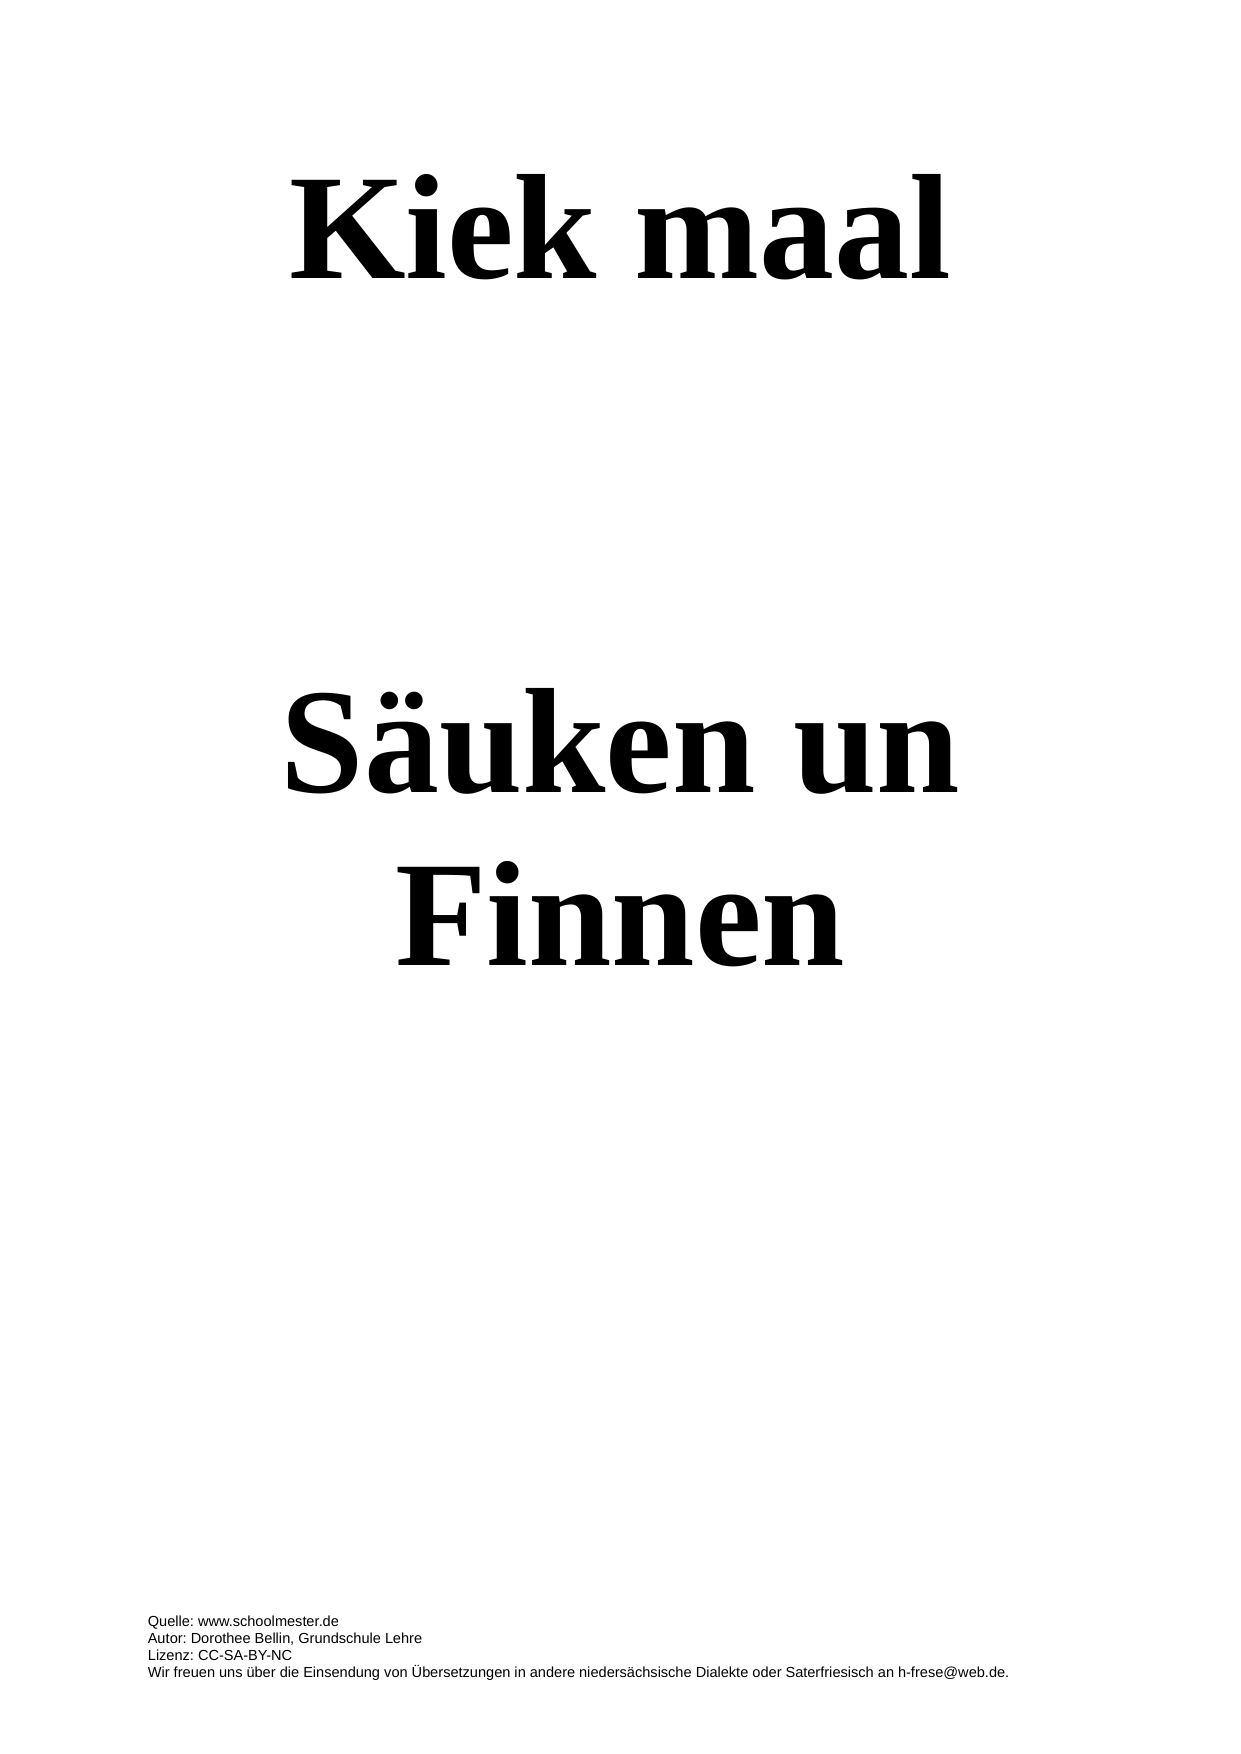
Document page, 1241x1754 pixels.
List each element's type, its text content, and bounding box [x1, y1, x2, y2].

text Säuken un Finnen [148, 653, 1092, 998]
text Kiek maal [148, 138, 1092, 311]
